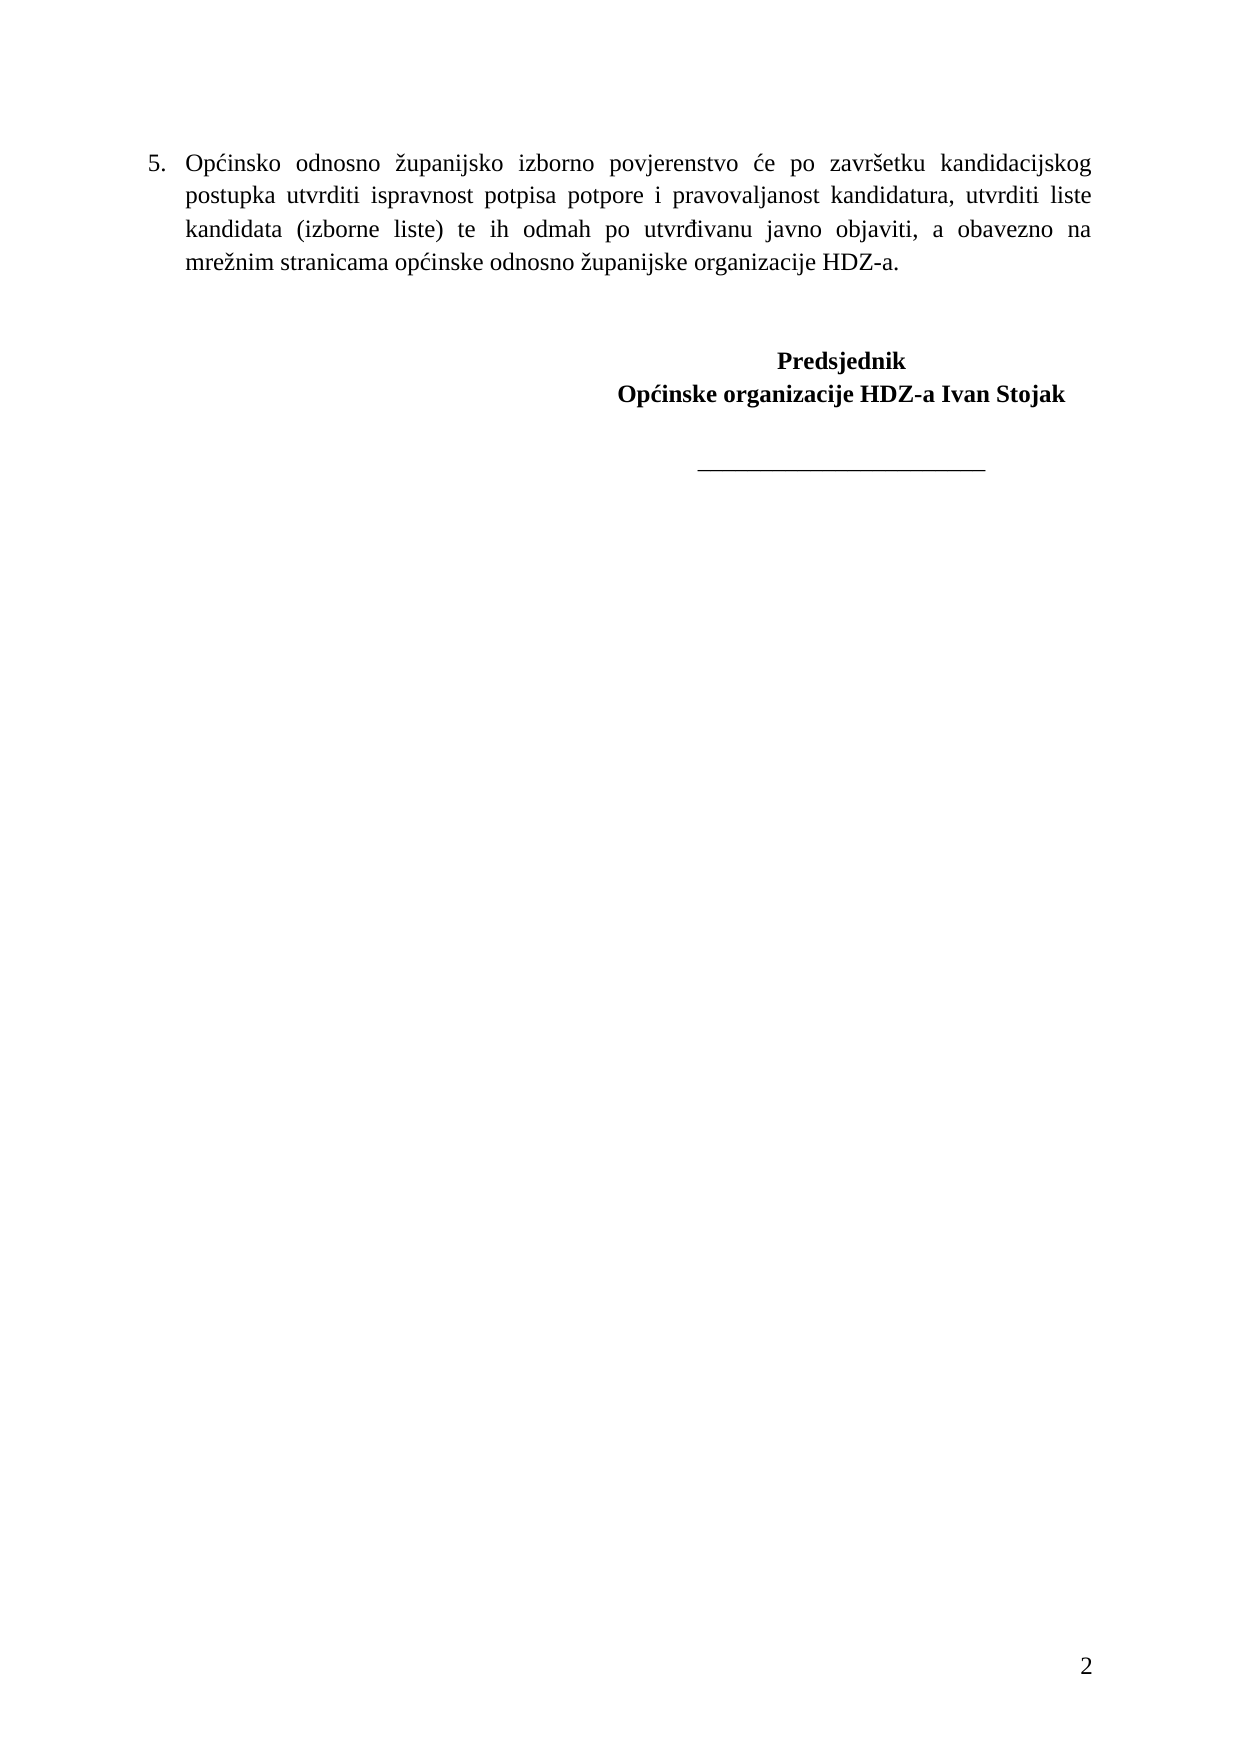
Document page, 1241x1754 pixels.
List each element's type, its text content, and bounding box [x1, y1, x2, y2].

text _______________________ [590, 445, 1093, 473]
text Općinske organizacije HDZ-a Ivan Stojak [590, 379, 1093, 407]
list Općinsko odnosno županijsko izborno povjerenstvo će po završetku kandidacijskog postupka utvrditi ispravnost potpisa potpore i pravovaljanost kandidatura, utvrditi liste kandidata (izborne liste) te ih odmah po utvrđivanu javno objaviti, a obavezno na mrežnim stranicama općinske odnosno županijske organizacije HDZ-a. [148, 148, 1093, 275]
text Predsjednik [516, 346, 1093, 374]
